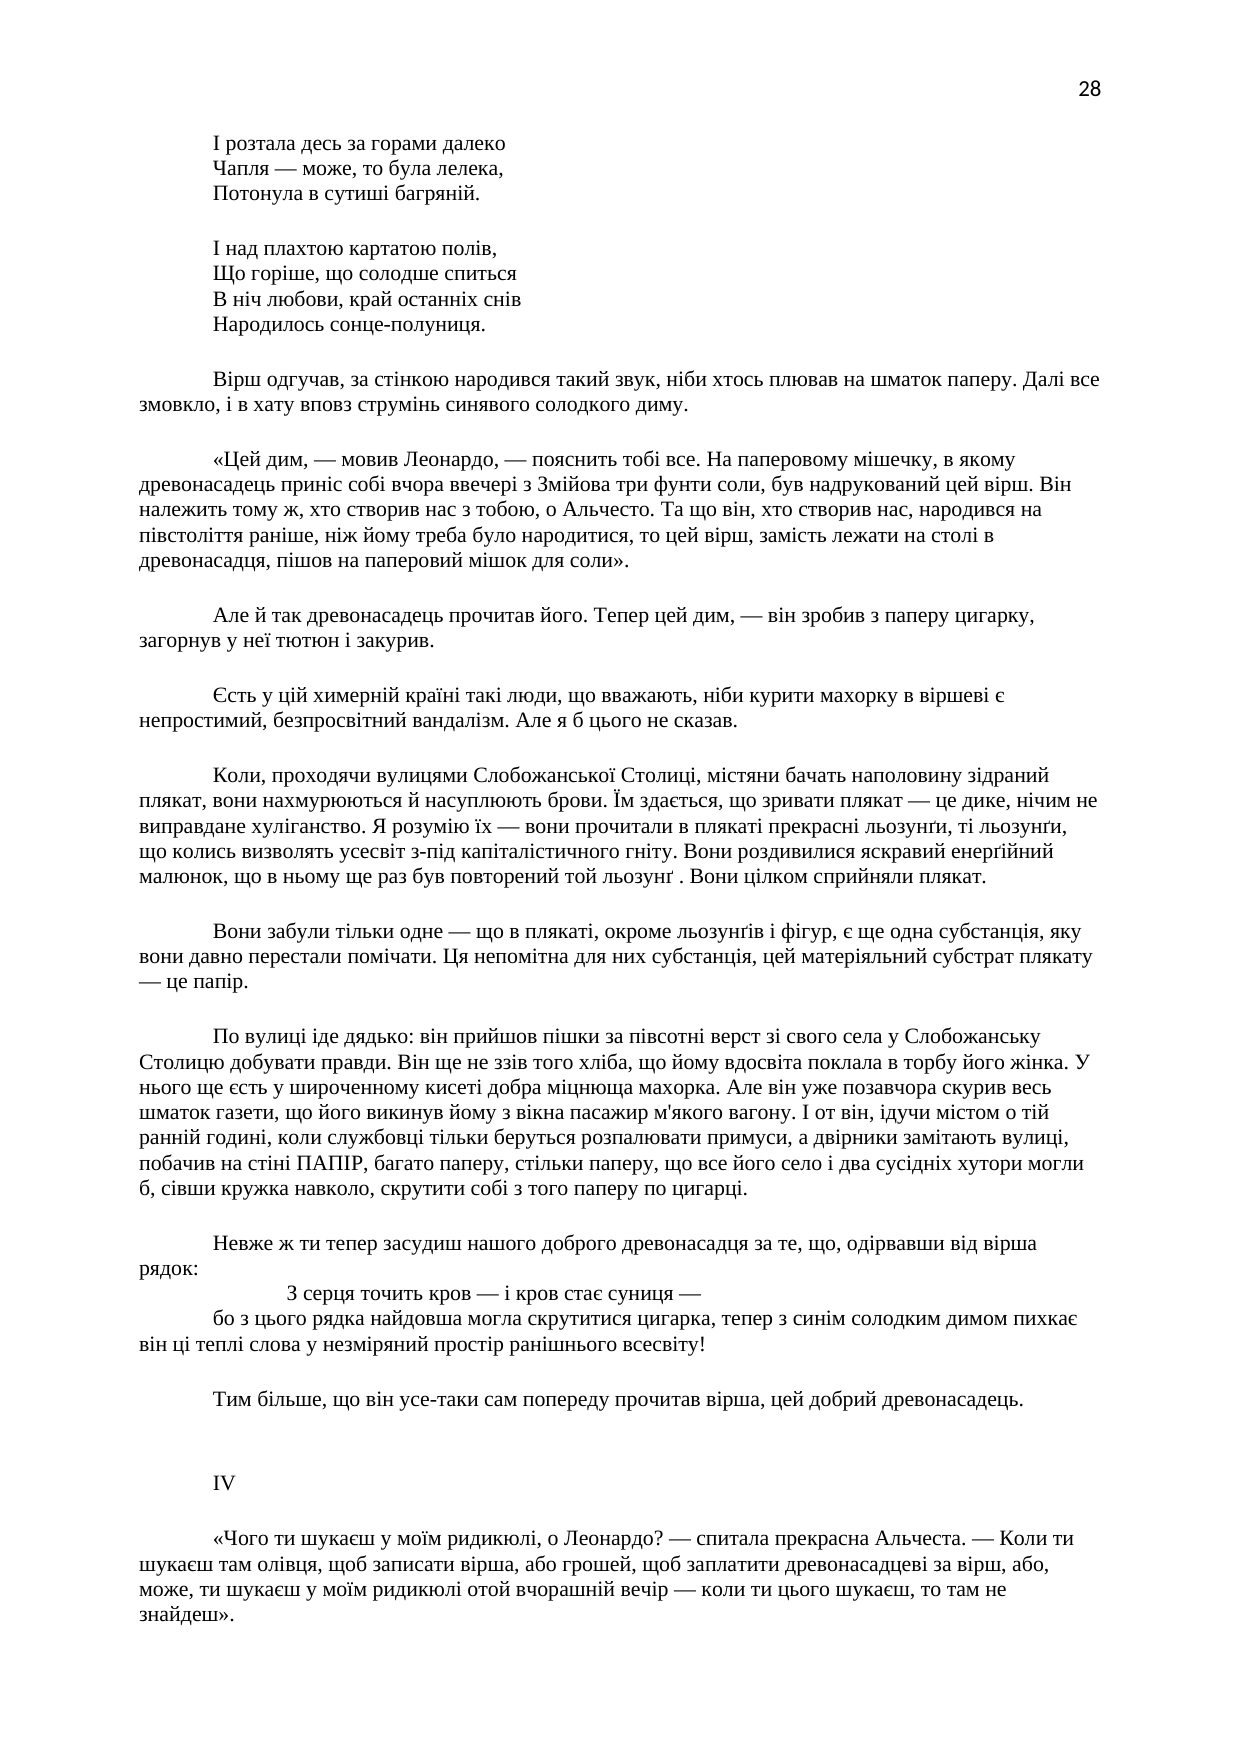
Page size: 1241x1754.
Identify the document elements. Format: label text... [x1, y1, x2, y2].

text Єсть у цій химерній країні такі люди, що вважають, ніби курити махорку в віршеві є непростимий, безпросвітний вандалізм. Але я б цього не сказав. [139, 682, 1101, 732]
text Вони забули тільки одне — що в плякаті, окроме льозунґів і фігур, є ще одна субстанція, яку вони давно перестали помічати. Ця непомітна для них субстанція, цей матеріяльний субстрат плякату — це папір. [139, 918, 1101, 994]
text Але й так древонасадець прочитав його. Тепер цей дим, — він зробив з паперу цигарку, загорнув у неї тютюн і закурив. [139, 602, 1101, 652]
text По вулиці іде дядько: він прийшов пішки за півсотні верст зі свого села у Слобожанську Столицю добувати правди. Він ще не ззів того хліба, що йому вдосвіта поклала в торбу його жінка. У нього ще єсть у широченному кисеті добра міцнюща махорка. Але він уже позавчора скурив весь шматок газети, що його викинув йому з вікна пасажир м'якого вагону. І от він, ідучи містом о тій ранній годині, коли службовці тільки беруться розпалювати примуси, а двірники замітають вулиці, побачив на стіні ПАПІР, багато паперу, стільки паперу, що все його село і два сусідніх хутори могли б, сівши кружка навколо, скрутити собі з того паперу по цигарці. [139, 1023, 1101, 1200]
text Що горіше, що солодше спиться [139, 260, 1101, 286]
text І над плахтою картатою полів, [139, 235, 1101, 260]
text IV [139, 1470, 1101, 1496]
text Невже ж ти тепер засудиш нашого доброго древонасадця за те, що, одірвавши від вірша рядок: [139, 1230, 1101, 1280]
text «Чого ти шукаєш у моїм ридикюлі, о Леонардо? — спитала прекрасна Альчеста. — Коли ти шукаєш там олівця, щоб записати вірша, або грошей, щоб заплатити древонасадцеві за вірш, або, може, ти шукаєш у моїм ридикюлі отой вчорашній вечір — коли ти цього шукаєш, то там не знайдеш». [139, 1525, 1101, 1626]
text З серця точить кров — і кров стає суниця — [139, 1280, 1101, 1305]
text Потонула в сутиші багряній. [139, 180, 1101, 205]
text І розтала десь за горами далеко [139, 130, 1101, 155]
text Народилось сонце-полуниця. [139, 311, 1101, 336]
text Вірш одгучав, за стінкою народився такий звук, ніби хтось плював на шматок паперу. Далі все змовкло, і в хату вповз струмінь синявого солодкого диму. [139, 366, 1101, 416]
text «Цей дим, — мовив Леонардо, — пояснить тобі все. На паперовому мішечку, в якому древонасадець приніс собі вчора ввечері з Змійова три фунти соли, був надрукований цей вірш. Він належить тому ж, хто створив нас з тобою, о Альчесто. Та що він, хто створив нас, народився на півстоліття раніше, ніж йому треба було народитися, то цей вірш, замість лежати на столі в древонасадця, пішов на паперовий мішок для соли». [139, 446, 1101, 572]
text Коли, проходячи вулицями Слобожанської Столиці, містяни бачать наполовину зідраний плякат, вони нахмурюються й насуплюють брови. Їм здається, що зривати плякат — це дике, нічим не виправдане хуліганство. Я розумію їх — вони прочитали в плякаті прекрасні льозунґи, ті льозунґи, що колись визволять усесвіт з-під капіталістичного гніту. Вони роздивилися яскравий енерґійний малюнок, що в ньому ще раз був повторений той льозунґ . Вони цілком сприйняли плякат. [139, 762, 1101, 888]
text В ніч любови, край останніх снів [139, 286, 1101, 311]
text бо з цього рядка найдовша могла скрутитися цигарка, тепер з синім солодким димом пихкає він ці теплі слова у незміряний простір ранішнього всесвіту! [139, 1305, 1101, 1356]
text Тим більше, що він усе-таки сам попереду прочитав вірша, цей добрий древонасадець. [139, 1386, 1101, 1411]
text Чапля — може, то була лелека, [139, 155, 1101, 180]
